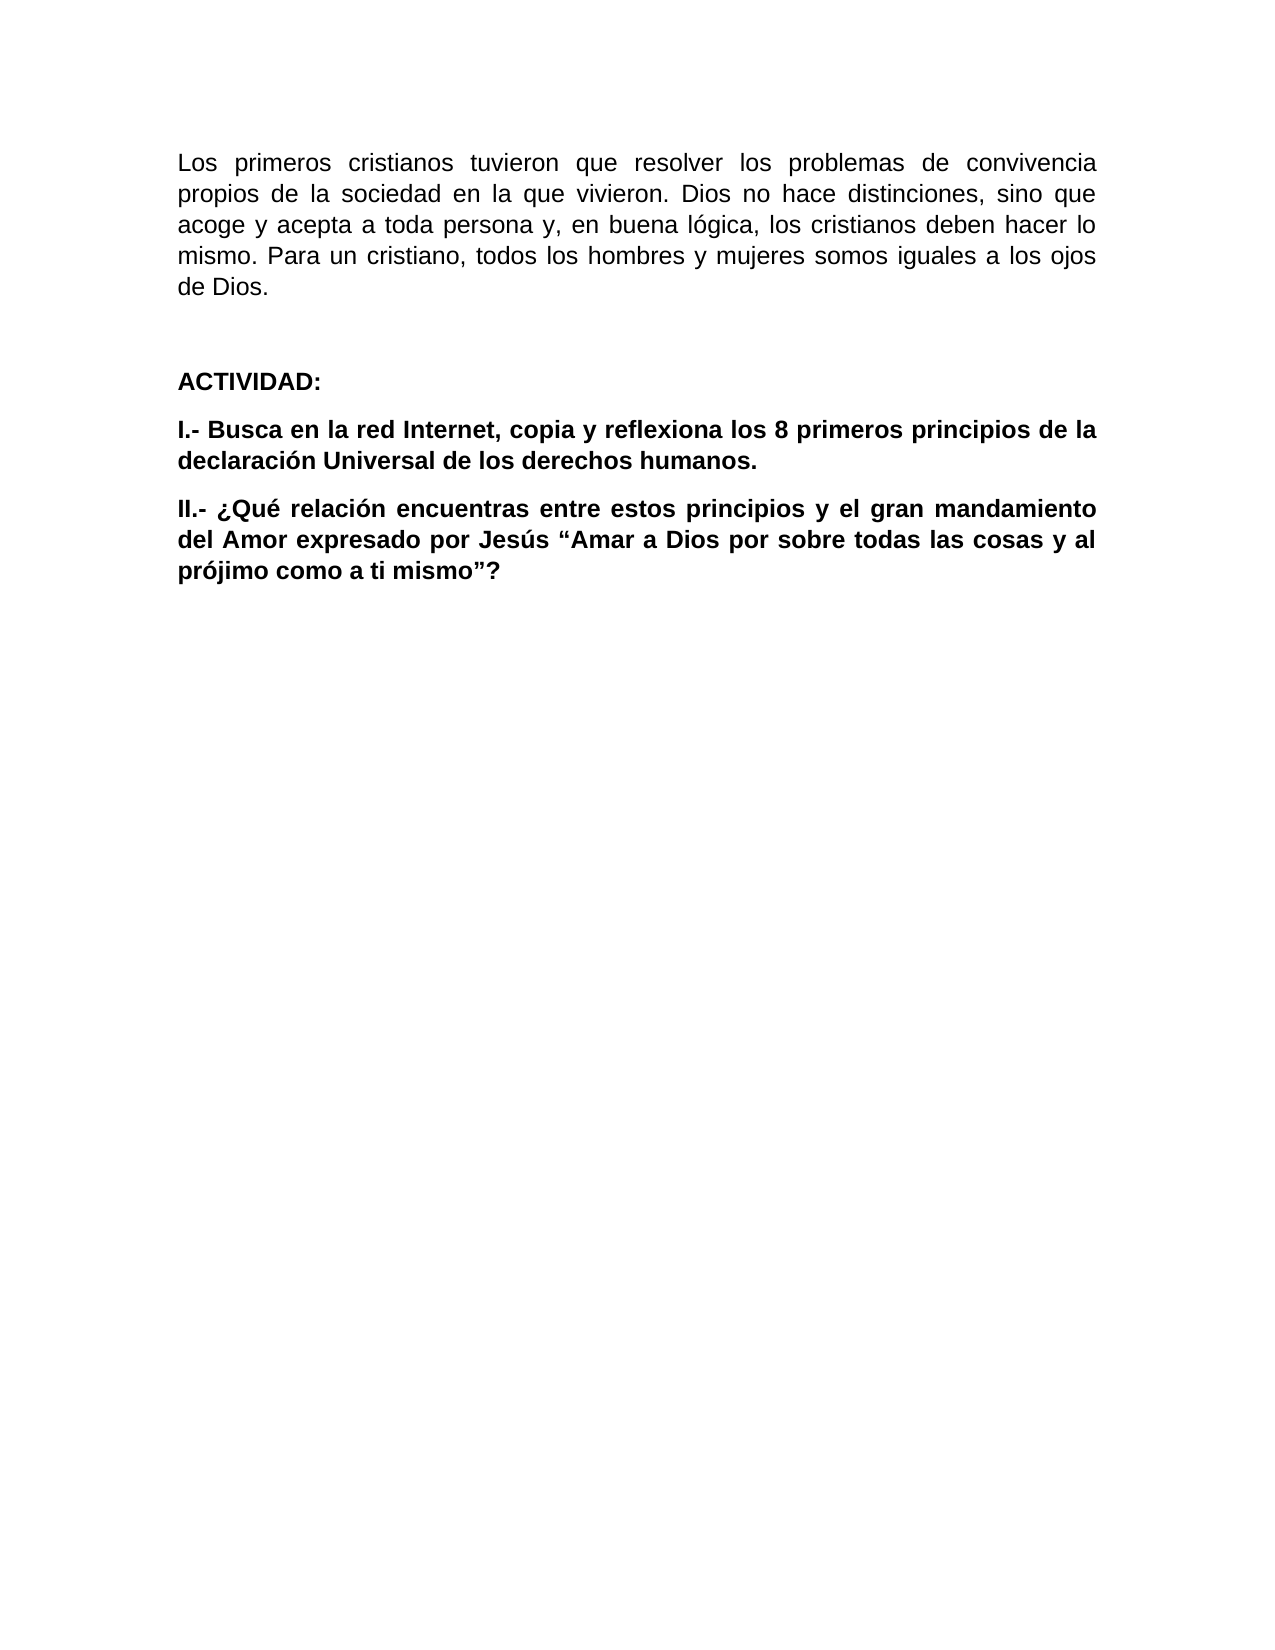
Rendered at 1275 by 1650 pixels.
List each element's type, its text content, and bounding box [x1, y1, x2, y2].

text Los primeros cristianos tuvieron que resolver los problemas de convivencia propios de la sociedad en la que vivieron. Dios no hace distinciones, sino que acoge y acepta a toda persona y, en buena lógica, los cristianos deben hacer lo mismo. Para un cristiano, todos los hombres y mujeres somos iguales a los ojos de Dios. [177, 148, 1098, 301]
text I.- Busca en la red Internet, copia y reflexiona los 8 primeros principios de la declaración Universal de los derechos humanos. [177, 415, 1098, 475]
text II.- ¿Qué relación encuentras entre estos principios y el gran mandamiento del Amor expresado por Jesús “Amar a Dios por sobre todas las cosas y al prójimo como a ti mismo”? [177, 494, 1098, 584]
text ACTIVIDAD: [177, 367, 1098, 396]
